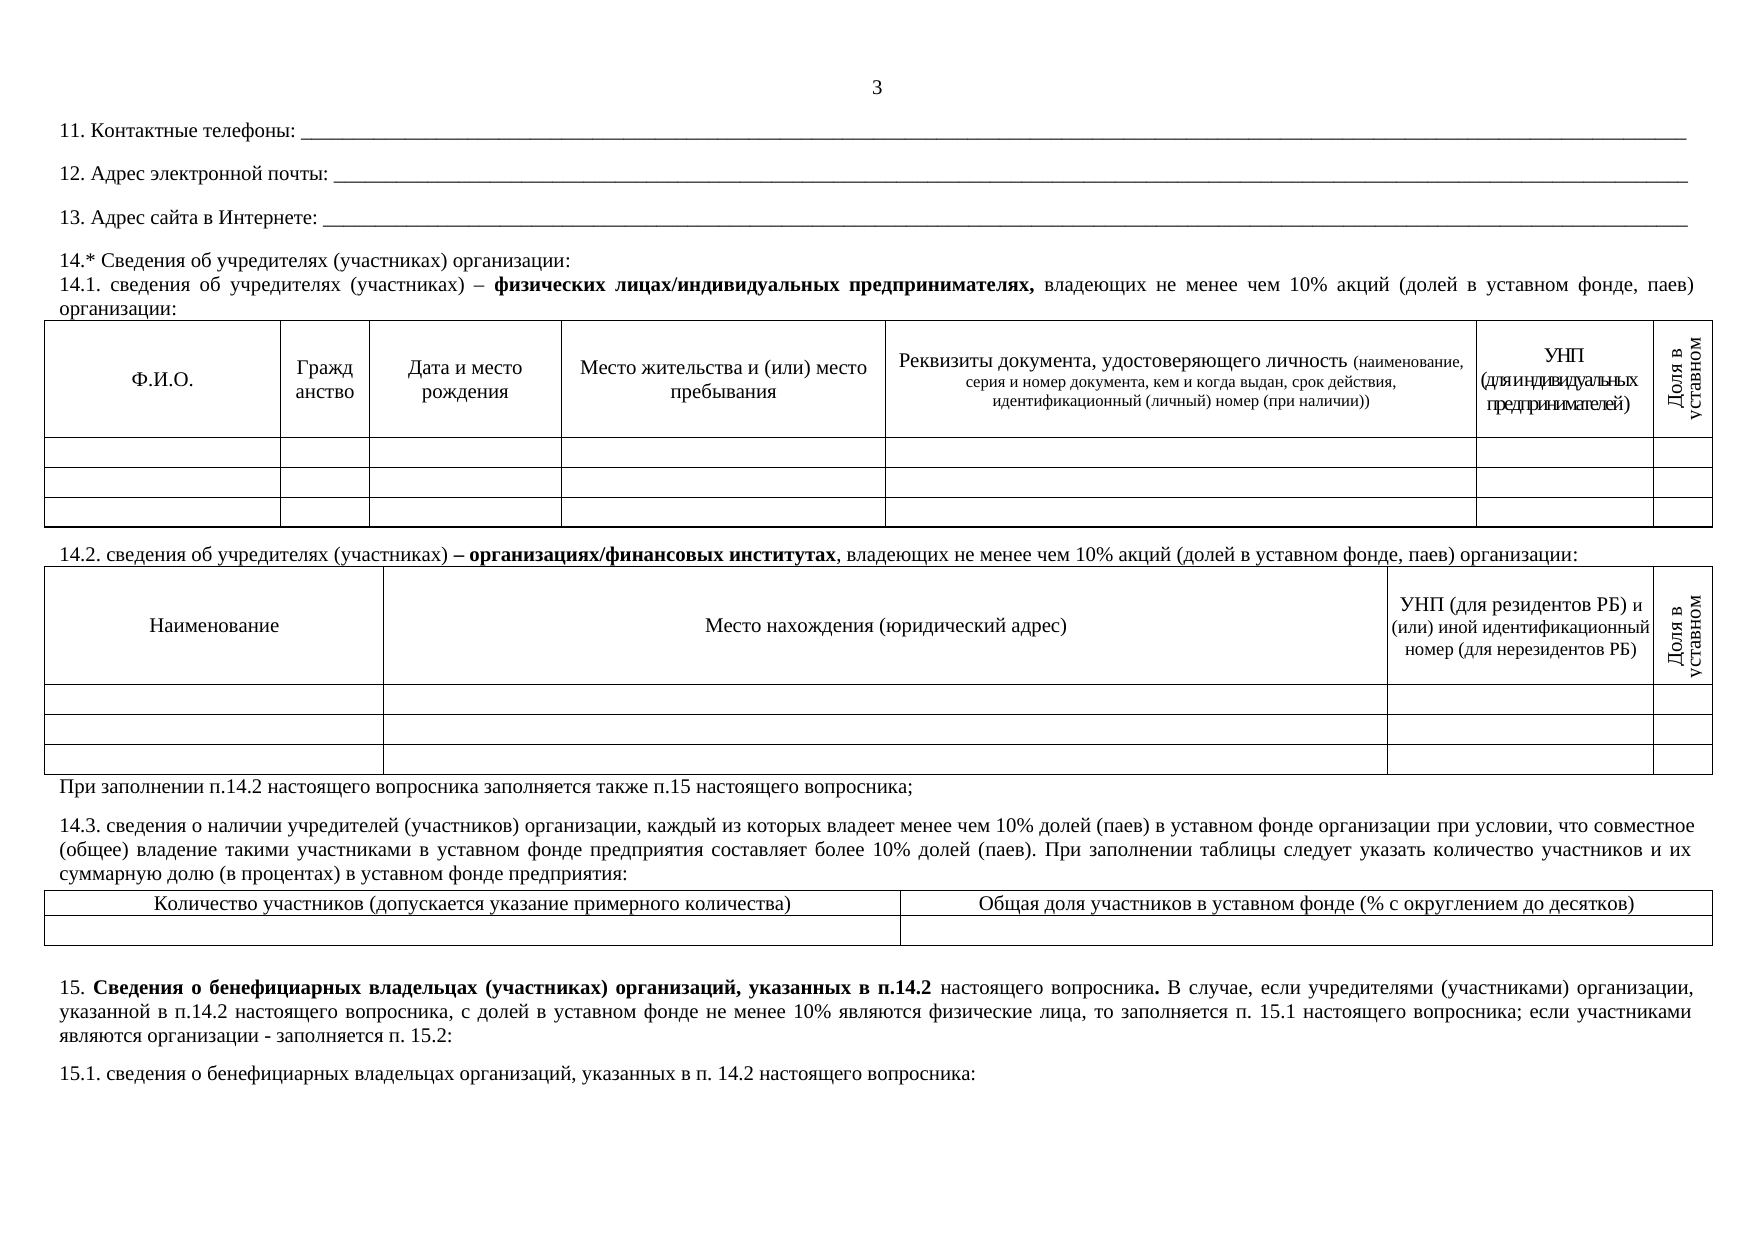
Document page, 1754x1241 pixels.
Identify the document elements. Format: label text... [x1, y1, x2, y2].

table_cell [384, 745, 1387, 773]
table_cell [1654, 685, 1712, 714]
table_cell [562, 468, 885, 497]
table_cell [370, 468, 561, 497]
table_cell [1388, 745, 1653, 773]
text 13. Адрес сайта в Интернете: ___________________________________________________________________________________________________________________________________ [59, 204, 1695, 229]
table_header Место нахождения (юридический адрес) [384, 567, 1387, 684]
table_cell [1654, 745, 1712, 773]
table_cell [45, 916, 900, 945]
table_header УНП (для индивидуальных предпринимателей) [1477, 321, 1653, 437]
table_header Дата и место рождения [370, 321, 561, 437]
text 15. Сведения о бенефициарных владельцах (участниках) организаций, указанных в п.14.2 настоящего вопросника. В случае, если учредителями (участниками) организации, указанной в п.14.2 настоящего вопросника, с долей в уставном фонде не менее 10% являются физические лица, то заполняется п. 15.1 настоящего вопросника; если участниками являются организации - заполняется п. 15.2: [59, 974, 1695, 1047]
table_cell [45, 438, 280, 467]
table_cell [1388, 715, 1653, 744]
table_cell [370, 438, 561, 467]
table_cell [281, 498, 369, 526]
table_cell [281, 468, 369, 497]
table_cell [1477, 468, 1653, 497]
table_header Доля в уставном фонде, % [1654, 321, 1712, 437]
table_cell [370, 498, 561, 526]
table_header Наименование [45, 567, 383, 684]
table_header Гражданство [281, 321, 369, 437]
table_cell [1388, 685, 1653, 714]
table_header Ф.И.О. [45, 321, 280, 437]
table_cell [886, 468, 1476, 497]
table_header Количество участников (допускается указание примерного количества) [45, 891, 900, 915]
table_cell [1477, 438, 1653, 467]
table_cell [562, 438, 885, 467]
table_cell [886, 498, 1476, 526]
text 14.3. сведения о наличии учредителей (участников) организации, каждый из которых владеет менее чем 10% долей (паев) в уставном фонде организации при условии, что совместное (общее) владение такими участниками в уставном фонде предприятия составляет более 10% долей (паев). При заполнении таблицы следует указать количество участников и их суммарную долю (в процентах) в уставном фонде предприятия: [59, 813, 1695, 885]
table_header Реквизиты документа, удостоверяющего личность (наименование, серия и номер документа, кем и когда выдан, срок действия, идентификационный (личный) номер (при наличии)) [886, 321, 1476, 437]
table_cell [1654, 468, 1712, 497]
table_header Общая доля участников в уставном фонде (% с округлением до десятков) [901, 891, 1712, 915]
table_cell [384, 685, 1387, 714]
table_cell [45, 715, 383, 744]
table_cell [562, 498, 885, 526]
text При заполнении п.14.2 настоящего вопросника заполняется также п.15 настоящего вопросника; [59, 775, 1695, 798]
table_cell [1477, 498, 1653, 526]
table_header Доля в уставном фонде, % [1654, 567, 1712, 684]
text 14.1. сведения об учредителях (участниках) – физических лицах/индивидуальных предпринимателях, владеющих не менее чем 10% акций (долей в уставном фонде, паев) организации: [59, 272, 1695, 320]
text 14.* Сведения об учредителях (участниках) организации: [59, 248, 1695, 272]
text 11. Контактные телефоны: _____________________________________________________________________________________________________________________________________ [59, 118, 1695, 142]
table_header УНП (для резидентов РБ) и (или) иной идентификационный номер (для нерезидентов РБ) [1388, 567, 1653, 684]
table_header Место жительства и (или) место пребывания [562, 321, 885, 437]
table_cell [45, 498, 280, 526]
text 15.1. сведения о бенефициарных владельцах организаций, указанных в п. 14.2 настоящего вопросника: [59, 1061, 1695, 1085]
table_cell [1654, 438, 1712, 467]
table_cell [384, 715, 1387, 744]
table_cell [281, 438, 369, 467]
text 14.2. сведения об учредителях (участниках) – организациях/финансовых институтах, владеющих не менее чем 10% акций (долей в уставном фонде, паев) организации: [59, 542, 1695, 566]
table_cell [45, 468, 280, 497]
table_cell [901, 916, 1712, 945]
table_cell [45, 745, 383, 773]
text 12. Адрес электронной почты: __________________________________________________________________________________________________________________________________ [59, 161, 1695, 185]
table_cell [45, 685, 383, 714]
table_cell [1654, 715, 1712, 744]
table_cell [886, 438, 1476, 467]
table_cell [1654, 498, 1712, 526]
